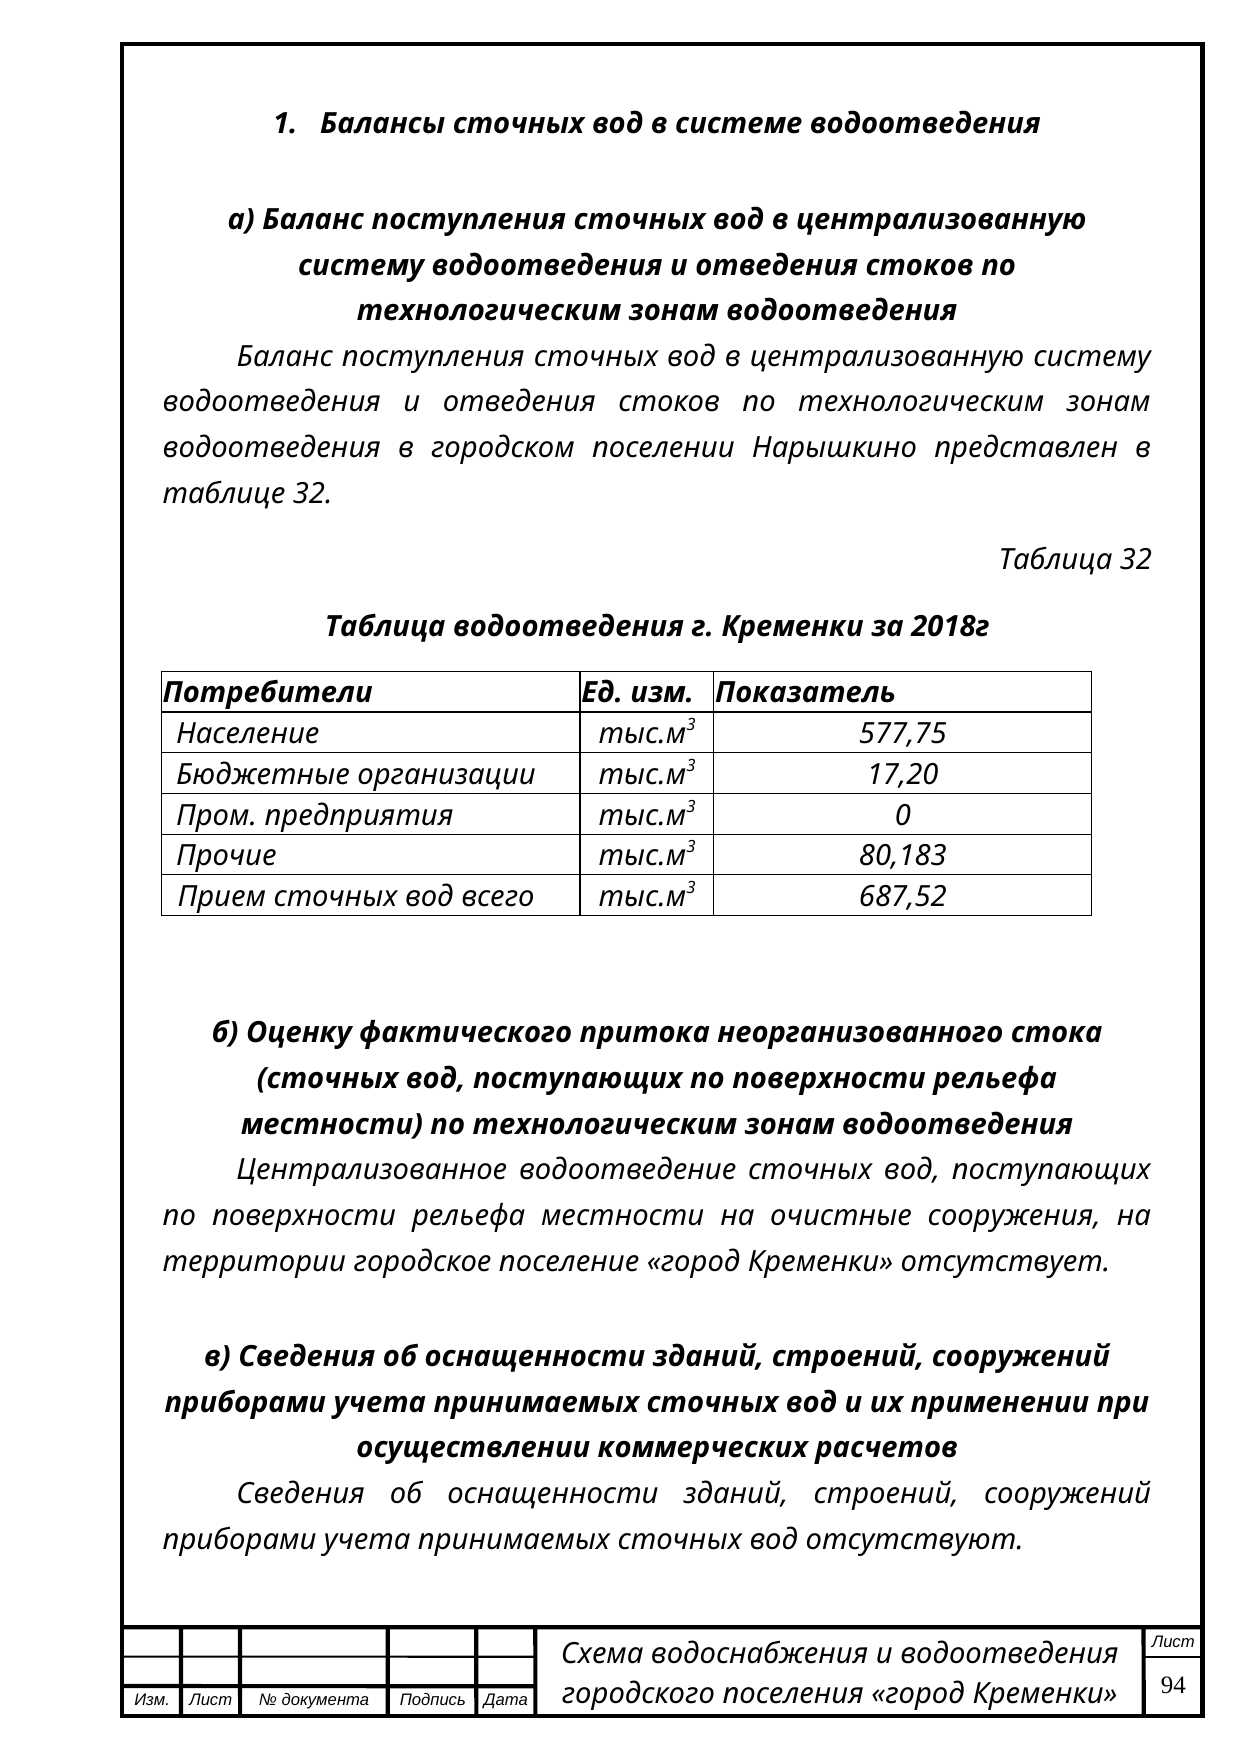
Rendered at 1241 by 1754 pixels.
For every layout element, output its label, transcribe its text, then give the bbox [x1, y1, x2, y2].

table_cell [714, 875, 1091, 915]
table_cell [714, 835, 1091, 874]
text Баланс поступления сточных вод в централизованную систему водоотведения и отведения стоков по технологическим зонам водоотведения в городском поселении Нарышкино представлен в таблице 32. [162, 335, 1152, 512]
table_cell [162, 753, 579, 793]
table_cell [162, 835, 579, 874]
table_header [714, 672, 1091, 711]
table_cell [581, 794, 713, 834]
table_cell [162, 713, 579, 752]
subtitle в) Сведения об оснащенности зданий, строений, сооружений приборами учета принимаемых сточных вод и их применении при осуществлении коммерческих расчетов [162, 1336, 1152, 1466]
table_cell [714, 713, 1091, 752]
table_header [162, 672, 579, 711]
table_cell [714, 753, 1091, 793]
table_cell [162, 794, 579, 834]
subtitle Балансы сточных вод в системе водоотведения [162, 102, 1152, 142]
subtitle б) Оценку фактического притока неорганизованного стока (сточных вод, поступающих по поверхности рельефа местности) по технологическим зонам водоотведения [162, 1012, 1152, 1143]
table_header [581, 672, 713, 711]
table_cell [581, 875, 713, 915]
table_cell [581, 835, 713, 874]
subtitle а) Баланс поступления сточных вод в централизованную систему водоотведения и отведения стоков по технологическим зонам водоотведения [162, 198, 1152, 329]
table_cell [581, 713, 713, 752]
text Таблица водоотведения г. Кременки за 2018г [162, 605, 1152, 644]
text Таблица 32 [162, 538, 1152, 578]
text Централизованное водоотведение сточных вод, поступающих по поверхности рельефа местности на очистные сооружения, на территории городское поселение «город Кременки» отсутствует. [162, 1149, 1152, 1279]
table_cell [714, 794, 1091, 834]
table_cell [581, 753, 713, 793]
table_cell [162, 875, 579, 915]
text Сведения об оснащенности зданий, строений, сооружений приборами учета принимаемых сточных вод отсутствуют. [162, 1472, 1152, 1558]
